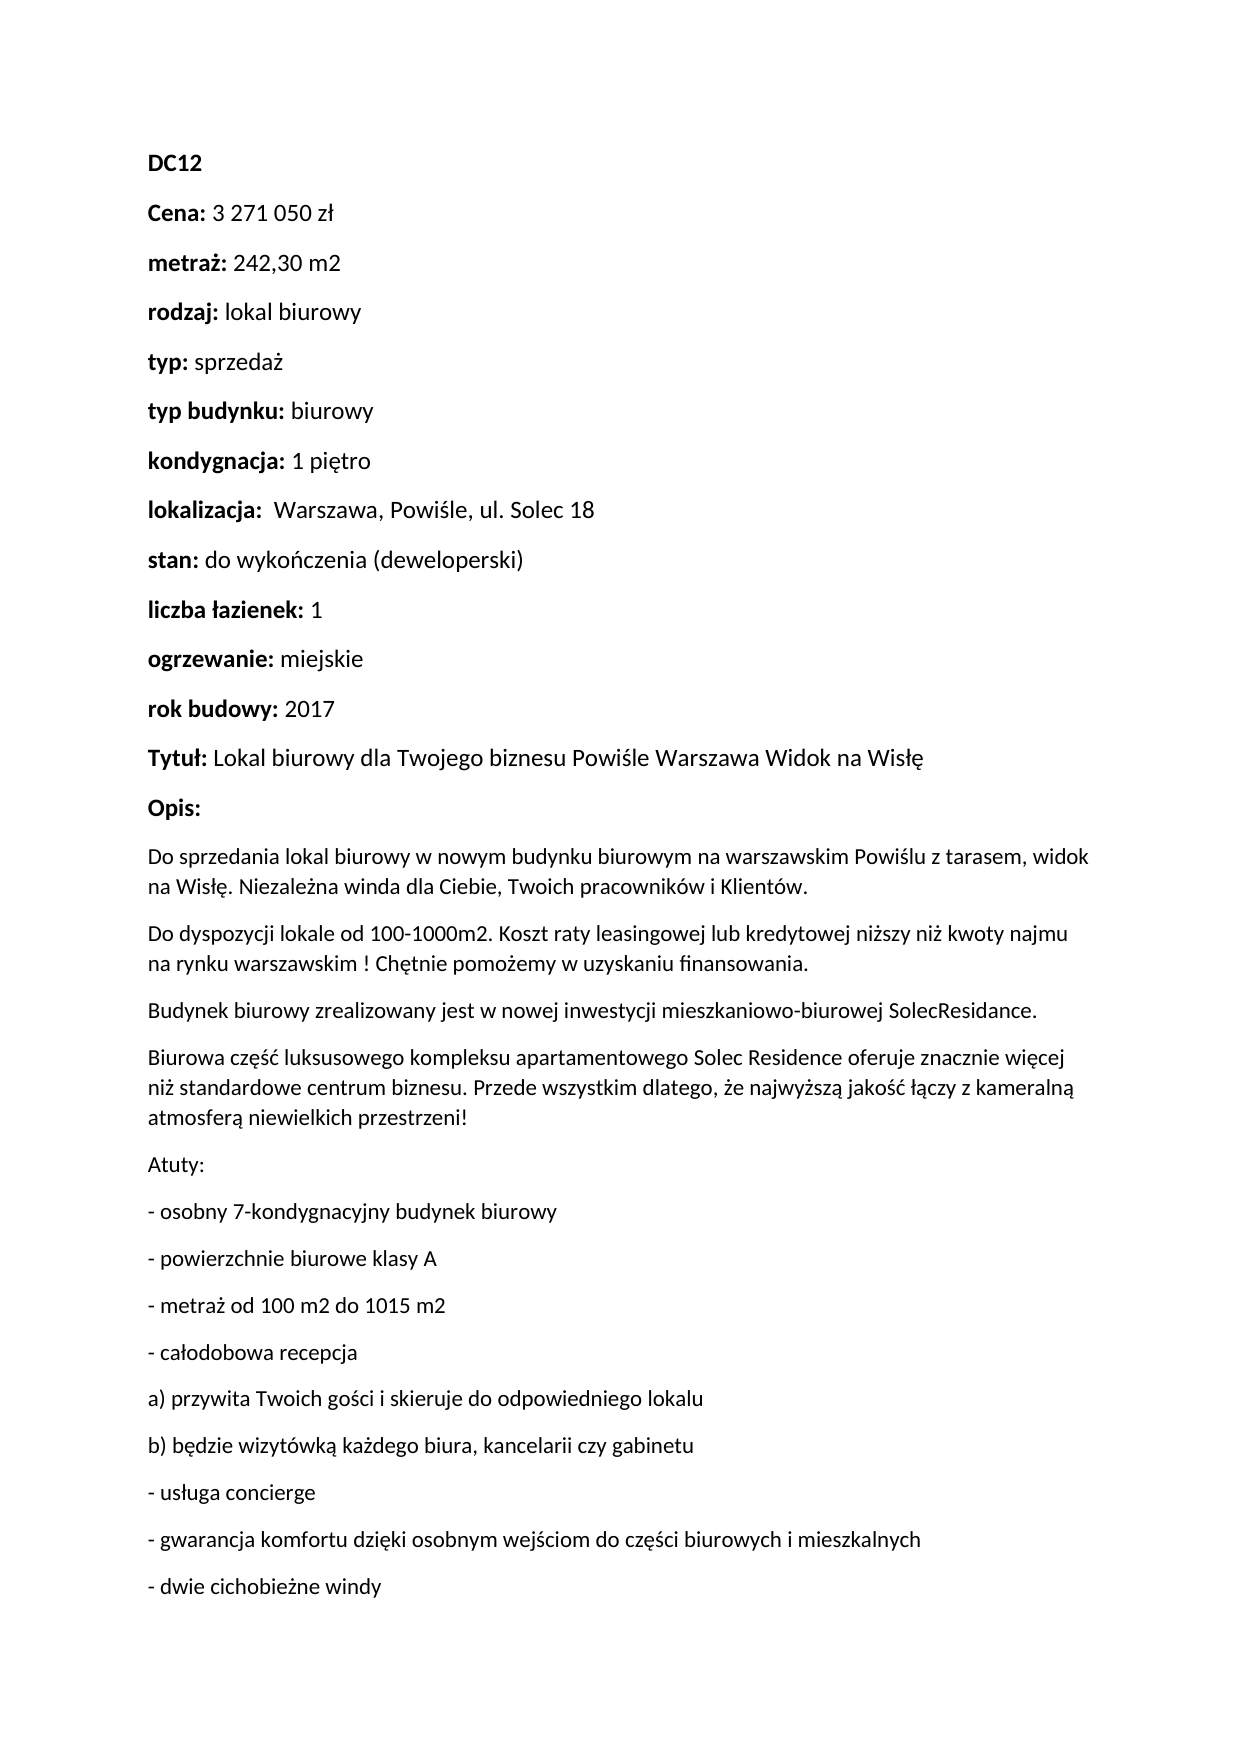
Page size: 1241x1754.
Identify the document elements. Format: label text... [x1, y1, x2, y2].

text rodzaj: lokal biurowy [148, 296, 1093, 327]
text stan: do wykończenia (deweloperski) [148, 544, 1093, 575]
text DC12 [148, 148, 1093, 178]
text Cena: 3 271 050 zł [148, 197, 1093, 228]
text Biurowa część luksusowego kompleksu apartamentowego Solec Residence oferuje znacznie więcej niż standardowe centrum biznesu. Przede wszystkim dlatego, że najwyższą jakość łączy z kameralną atmosferą niewielkich przestrzeni! [148, 1043, 1093, 1131]
text rok budowy: 2017 [148, 693, 1093, 723]
text - gwarancja komfortu dzięki osobnym wejściom do części biurowych i mieszkalnych [148, 1525, 1093, 1553]
text - dwie cichobieżne windy [148, 1572, 1093, 1600]
text Atuty: [148, 1150, 1093, 1178]
text kondygnacja: 1 piętro [148, 445, 1093, 476]
text a) przywita Twoich gości i skieruje do odpowiedniego lokalu [148, 1384, 1093, 1412]
text Do dyspozycji lokale od 100-1000m2. Koszt raty leasingowej lub kredytowej niższy niż kwoty najmu na rynku warszawskim ! Chętnie pomożemy w uzyskaniu finansowania. [148, 919, 1093, 977]
text lokalizacja: Warszawa, Powiśle, ul. Solec 18 [148, 495, 1093, 525]
text - powierzchnie biurowe klasy A [148, 1244, 1093, 1272]
text - osobny 7-kondygnacyjny budynek biurowy [148, 1197, 1093, 1225]
text b) będzie wizytówką każdego biura, kancelarii czy gabinetu [148, 1431, 1093, 1459]
text liczba łazienek: 1 [148, 594, 1093, 624]
text Tytuł: Lokal biurowy dla Twojego biznesu Powiśle Warszawa Widok na Wisłę [148, 743, 1093, 773]
text Opis: [148, 792, 1093, 823]
text - usługa concierge [148, 1478, 1093, 1506]
text - metraż od 100 m2 do 1015 m2 [148, 1291, 1093, 1319]
text typ budynku: biurowy [148, 396, 1093, 426]
text metraż: 242,30 m2 [148, 247, 1093, 277]
text ogrzewanie: miejskie [148, 643, 1093, 674]
text Do sprzedania lokal biurowy w nowym budynku biurowym na warszawskim Powiślu z tarasem, widok na Wisłę. Niezależna winda dla Ciebie, Twoich pracowników i Klientów. [148, 842, 1093, 900]
text Budynek biurowy zrealizowany jest w nowej inwestycji mieszkaniowo-biurowej SolecResidance. [148, 996, 1093, 1024]
text - całodobowa recepcja [148, 1338, 1093, 1366]
text typ: sprzedaż [148, 346, 1093, 376]
